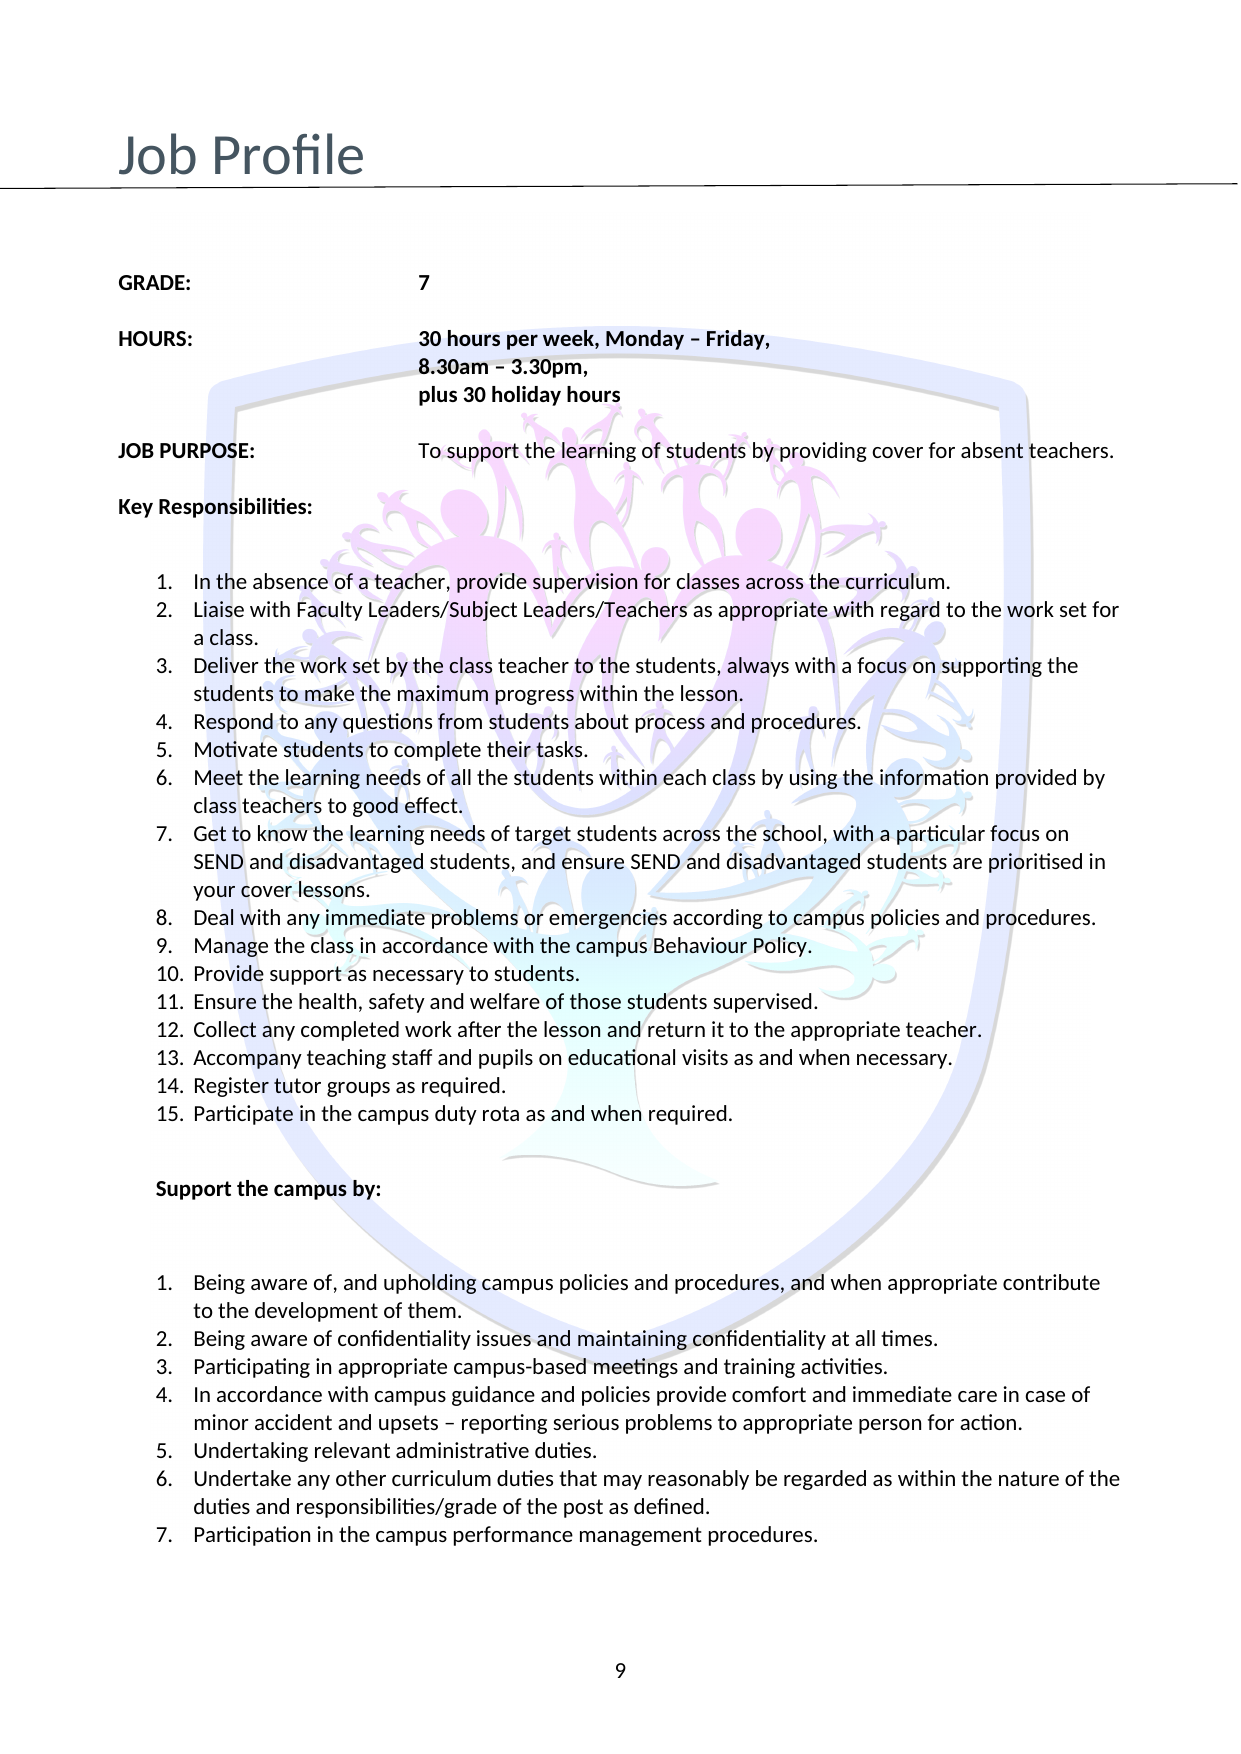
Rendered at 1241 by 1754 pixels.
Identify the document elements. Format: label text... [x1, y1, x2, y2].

list Manage the class in accordance with the campus Behaviour Policy. [156, 931, 1122, 959]
text JOB PURPOSE: To support the learning of students by providing cover for absent teachers. [118, 436, 1122, 464]
list Being aware of, and upholding campus policies and procedures, and when appropriate contribute to the development of them. [156, 1268, 1122, 1324]
list Deal with any immediate problems or emergencies according to campus policies and procedures. [156, 903, 1122, 931]
list Deliver the work set by the class teacher to the students, always with a focus on supporting the students to make the maximum progress within the lesson. [156, 651, 1122, 707]
text GRADE: 7 [118, 268, 1122, 296]
text HOURS: 30 hours per week, Monday – Friday, [118, 324, 1122, 352]
list Provide support as necessary to students. [156, 959, 1122, 987]
list Meet the learning needs of all the students within each class by using the information provided by class teachers to good effect. [156, 763, 1122, 819]
list Participate in the campus duty rota as and when required. [156, 1099, 1122, 1127]
list Accompany teaching staff and pupils on educational visits as and when necessary. [156, 1043, 1122, 1071]
list Participating in appropriate campus-based meetings and training activities. [156, 1352, 1122, 1380]
list Undertaking relevant administrative duties. [156, 1436, 1122, 1464]
list Being aware of confidentiality issues and maintaining confidentiality at all times. [156, 1324, 1122, 1352]
list Ensure the health, safety and welfare of those students supervised. [156, 987, 1122, 1015]
list Get to know the learning needs of target students across the school, with a particular focus on SEND and disadvantaged students, and ensure SEND and disadvantaged students are prioritised in your cover lessons. [156, 819, 1122, 903]
list Liaise with Faculty Leaders/Subject Leaders/Teachers as appropriate with regard to the work set for a class. [156, 595, 1122, 651]
text plus 30 holiday hours [118, 380, 1122, 408]
list Undertake any other curriculum duties that may reasonably be regarded as within the nature of the duties and responsibilities/grade of the post as defined. [156, 1464, 1122, 1520]
text Key Responsibilities: [118, 492, 1122, 520]
text Support the campus by: [156, 1174, 1122, 1202]
list Collect any completed work after the lesson and return it to the appropriate teacher. [156, 1015, 1122, 1043]
list In the absence of a teacher, provide supervision for classes across the curriculum. [156, 567, 1122, 595]
list Respond to any questions from students about process and procedures. [156, 707, 1122, 735]
text Job Profile [118, 118, 1122, 187]
list Participation in the campus performance management procedures. [156, 1520, 1122, 1548]
list In accordance with campus guidance and policies provide comfort and immediate care in case of minor accident and upsets – reporting serious problems to appropriate person for action. [156, 1380, 1122, 1436]
text 8.30am – 3.30pm, [418, 352, 1122, 380]
list Register tutor groups as required. [156, 1071, 1122, 1099]
list Motivate students to complete their tasks. [156, 735, 1122, 763]
